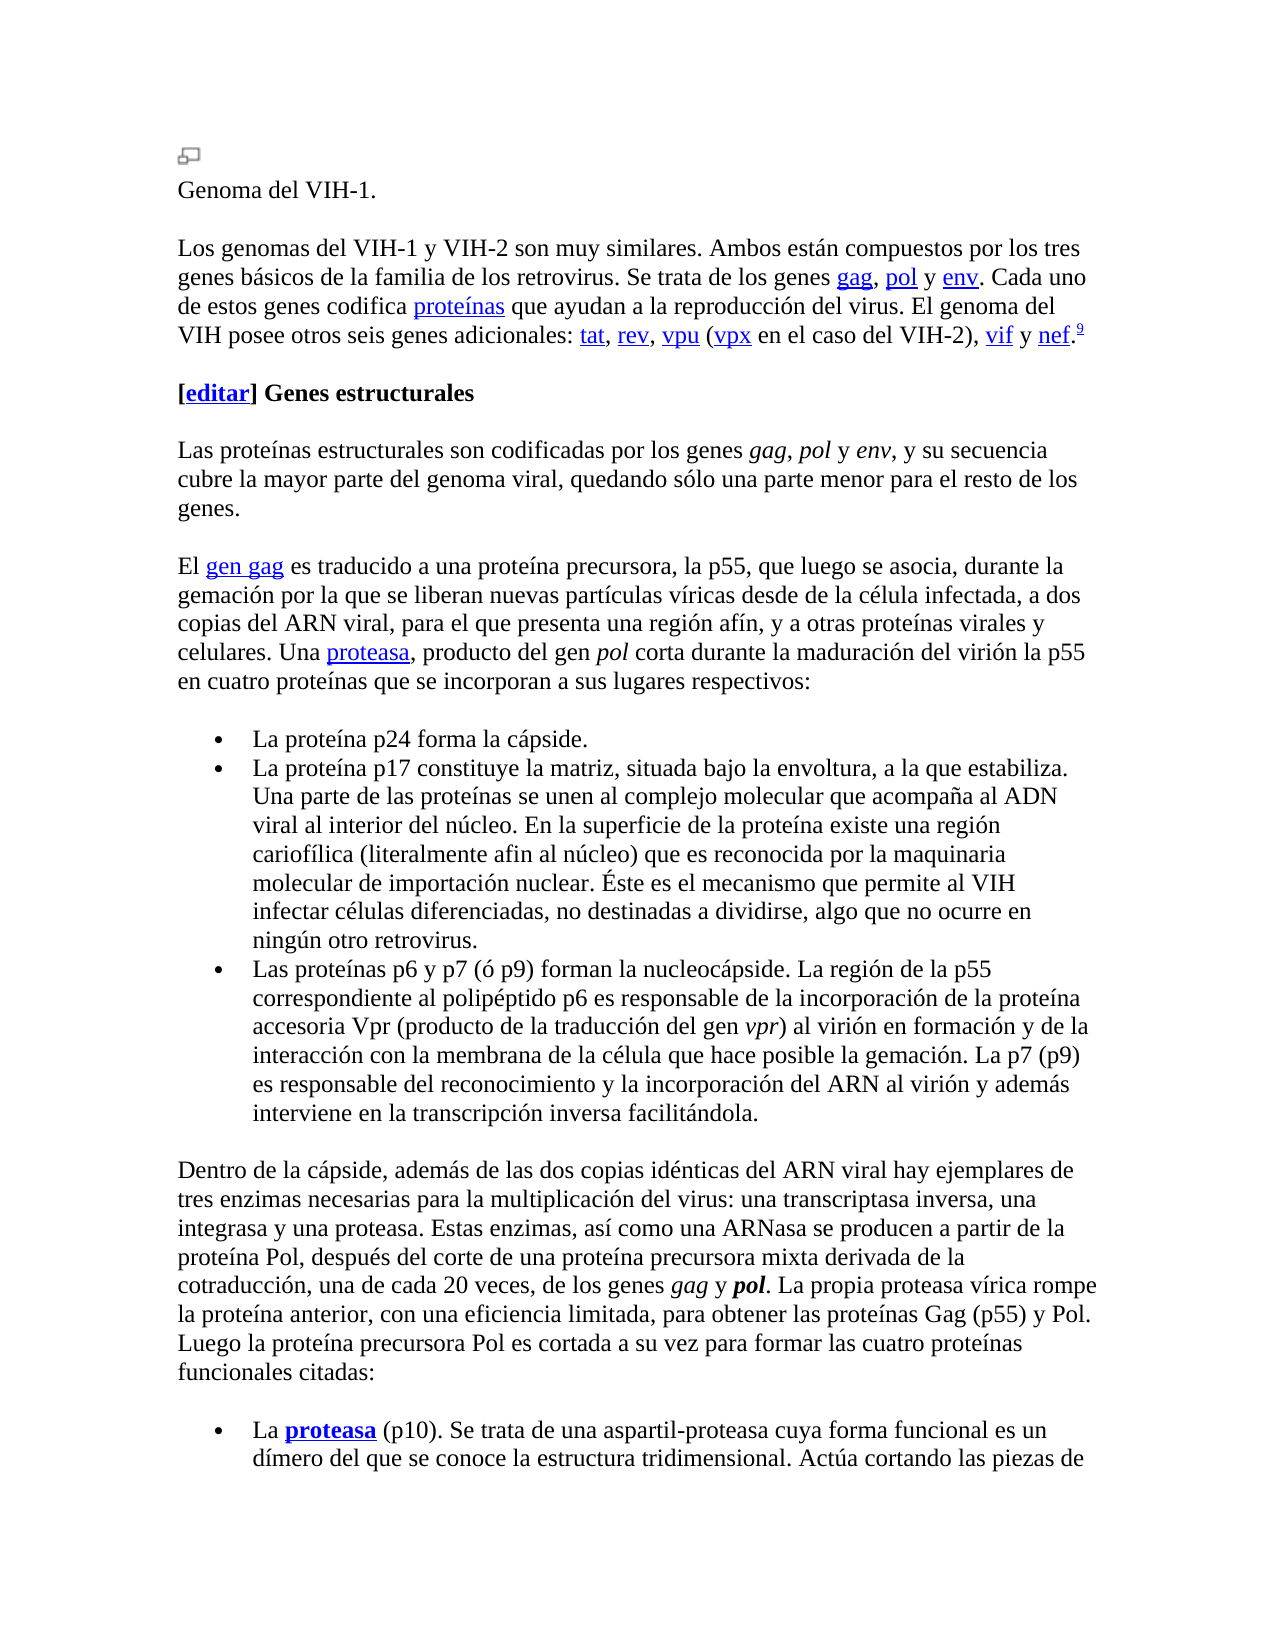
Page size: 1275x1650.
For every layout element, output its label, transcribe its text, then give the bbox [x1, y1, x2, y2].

list Las proteínas p6 y p7 (ó p9) forman la nucleocápside. La región de la p55 correspondiente al polipéptido p6 es responsable de la incorporación de la proteína accesoria Vpr (producto de la traducción del gen vpr) al virión en formación y de la interacción con la membrana de la célula que hace posible la gemación. La p7 (p9) es responsable del reconocimiento y la incorporación del ARN al virión y además interviene en la transcripción inversa facilitándola. [215, 954, 1098, 1126]
text Los genomas del VIH-1 y VIH-2 son muy similares. Ambos están compuestos por los tres genes básicos de la familia de los retrovirus. Se trata de los genes gag, pol y env. Cada uno de estos genes codifica proteínas que ayudan a la reproducción del virus. El genoma del VIH posee otros seis genes adicionales: tat, rev, vpu (vpx en el caso del VIH-2), vif y nef.9 [177, 233, 1098, 348]
picture [177, 147, 201, 165]
text Dentro de la cápside, además de las dos copias idénticas del ARN viral hay ejemplares de tres enzimas necesarias para la multiplicación del virus: una transcriptasa inversa, una integrasa y una proteasa. Estas enzimas, así como una ARNasa se producen a partir de la proteína Pol, después del corte de una proteína precursora mixta derivada de la cotraducción, una de cada 20 veces, de los genes gag y pol. La propia proteasa vírica rompe la proteína anterior, con una eficiencia limitada, para obtener las proteínas Gag (p55) y Pol. Luego la proteína precursora Pol es cortada a su vez para formar las cuatro proteínas funcionales citadas: [177, 1156, 1098, 1386]
list La proteína p24 forma la cápside. [215, 724, 1098, 753]
text Las proteínas estructurales son codificadas por los genes gag, pol y env, y su secuencia cubre la mayor parte del genoma viral, quedando sólo una parte menor para el resto de los genes. [177, 436, 1098, 522]
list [215, 1415, 1098, 1472]
text El gen gag es traducido a una proteína precursora, la p55, que luego se asocia, durante la gemación por la que se liberan nuevas partículas víricas desde de la célula infectada, a dos copias del ARN viral, para el que presenta una región afín, y a otras proteínas virales y celulares. Una proteasa, producto del gen pol corta durante la maduración del virión la p55 en cuatro proteínas que se incorporan a sus lugares respectivos: [177, 551, 1098, 695]
text [editar] Genes estructurales [177, 378, 1098, 406]
text Genoma del VIH-1. [177, 176, 1098, 204]
list La proteína p17 constituye la matriz, situada bajo la envoltura, a la que estabiliza. Una parte de las proteínas se unen al complejo molecular que acompaña al ADN viral al interior del núcleo. En la superficie de la proteína existe una región cariofílica (literalmente afin al núcleo) que es reconocida por la maquinaria molecular de importación nuclear. Éste es el mecanismo que permite al VIH infectar células diferenciadas, no destinadas a dividirse, algo que no ocurre en ningún otro retrovirus. [215, 753, 1098, 954]
